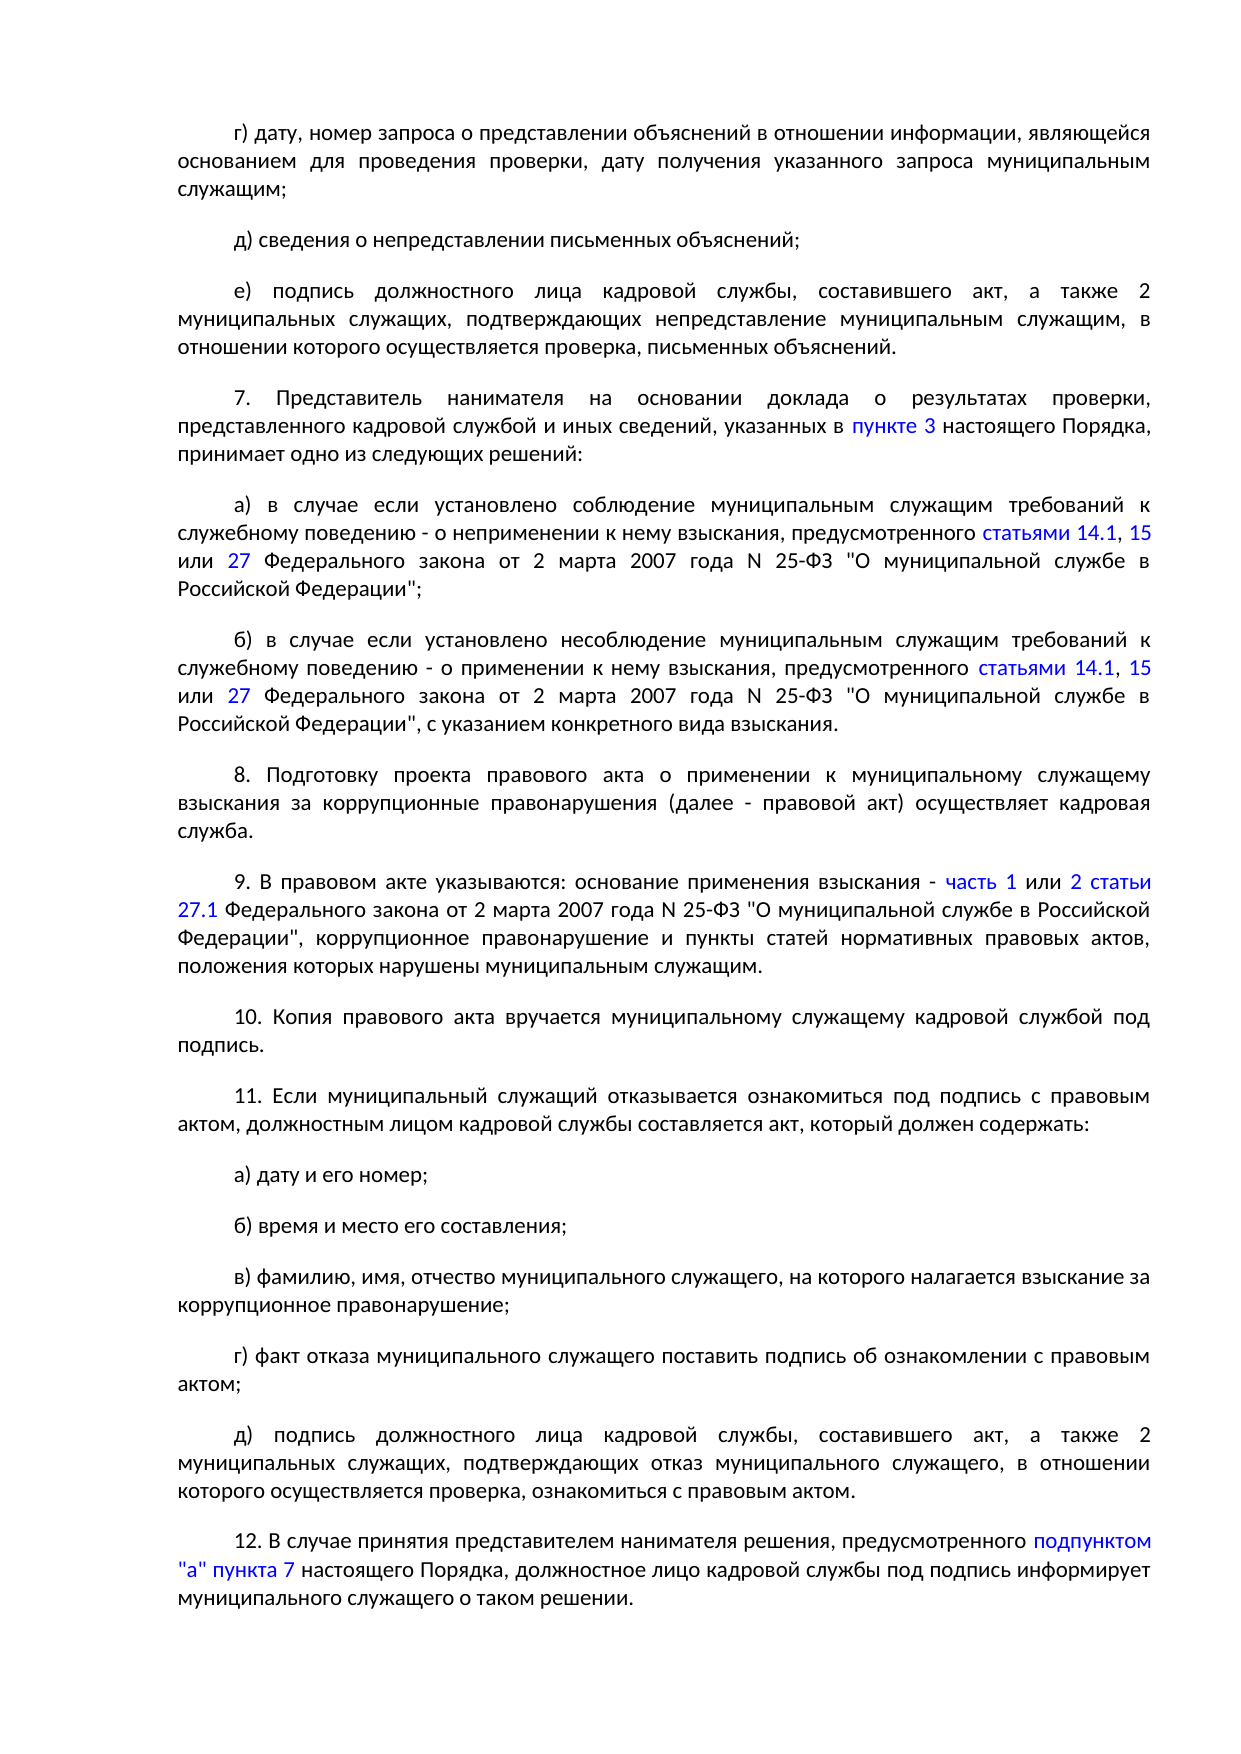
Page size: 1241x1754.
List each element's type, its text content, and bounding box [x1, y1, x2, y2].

text д) сведения о непредставлении письменных объяснений; [177, 225, 1152, 253]
text 12. В случае принятия представителем нанимателя решения, предусмотренного подпунктом "а" пункта 7 настоящего Порядка, должностное лицо кадровой службы под подпись информирует муниципального служащего о таком решении. [177, 1527, 1152, 1611]
text е) подпись должностного лица кадровой службы, составившего акт, а также 2 муниципальных служащих, подтверждающих непредставление муниципальным служащим, в отношении которого осуществляется проверка, письменных объяснений. [177, 276, 1152, 360]
text г) факт отказа муниципального служащего поставить подпись об ознакомлении с правовым актом; [177, 1341, 1152, 1397]
text 10. Копия правового акта вручается муниципальному служащему кадровой службой под подпись. [177, 1002, 1152, 1058]
text а) дату и его номер; [177, 1160, 1152, 1188]
text д) подпись должностного лица кадровой службы, составившего акт, а также 2 муниципальных служащих, подтверждающих отказ муниципального служащего, в отношении которого осуществляется проверка, ознакомиться с правовым актом. [177, 1420, 1152, 1504]
text 8. Подготовку проекта правового акта о применении к муниципальному служащему взыскания за коррупционные правонарушения (далее - правовой акт) осуществляет кадровая служба. [177, 760, 1152, 844]
text г) дату, номер запроса о представлении объяснений в отношении информации, являющейся основанием для проведения проверки, дату получения указанного запроса муниципальным служащим; [177, 118, 1152, 202]
text 9. В правовом акте указываются: основание применения взыскания - часть 1 или 2 статьи 27.1 Федерального закона от 2 марта 2007 года N 25-ФЗ "О муниципальной службе в Российской Федерации", коррупционное правонарушение и пункты статей нормативных правовых актов, положения которых нарушены муниципальным служащим. [177, 867, 1152, 979]
text в) фамилию, имя, отчество муниципального служащего, на которого налагается взыскание за коррупционное правонарушение; [177, 1262, 1152, 1318]
text 7. Представитель нанимателя на основании доклада о результатах проверки, представленного кадровой службой и иных сведений, указанных в пункте 3 настоящего Порядка, принимает одно из следующих решений: [177, 383, 1152, 467]
text б) в случае если установлено несоблюдение муниципальным служащим требований к служебному поведению - о применении к нему взыскания, предусмотренного статьями 14.1, 15 или 27 Федерального закона от 2 марта 2007 года N 25-ФЗ "О муниципальной службе в Российской Федерации", с указанием конкретного вида взыскания. [177, 625, 1152, 737]
text 11. Если муниципальный служащий отказывается ознакомиться под подпись с правовым актом, должностным лицом кадровой службы составляется акт, который должен содержать: [177, 1081, 1152, 1137]
text б) время и место его составления; [177, 1211, 1152, 1239]
text а) в случае если установлено соблюдение муниципальным служащим требований к служебному поведению - о неприменении к нему взыскания, предусмотренного статьями 14.1, 15 или 27 Федерального закона от 2 марта 2007 года N 25-ФЗ "О муниципальной службе в Российской Федерации"; [177, 490, 1152, 602]
